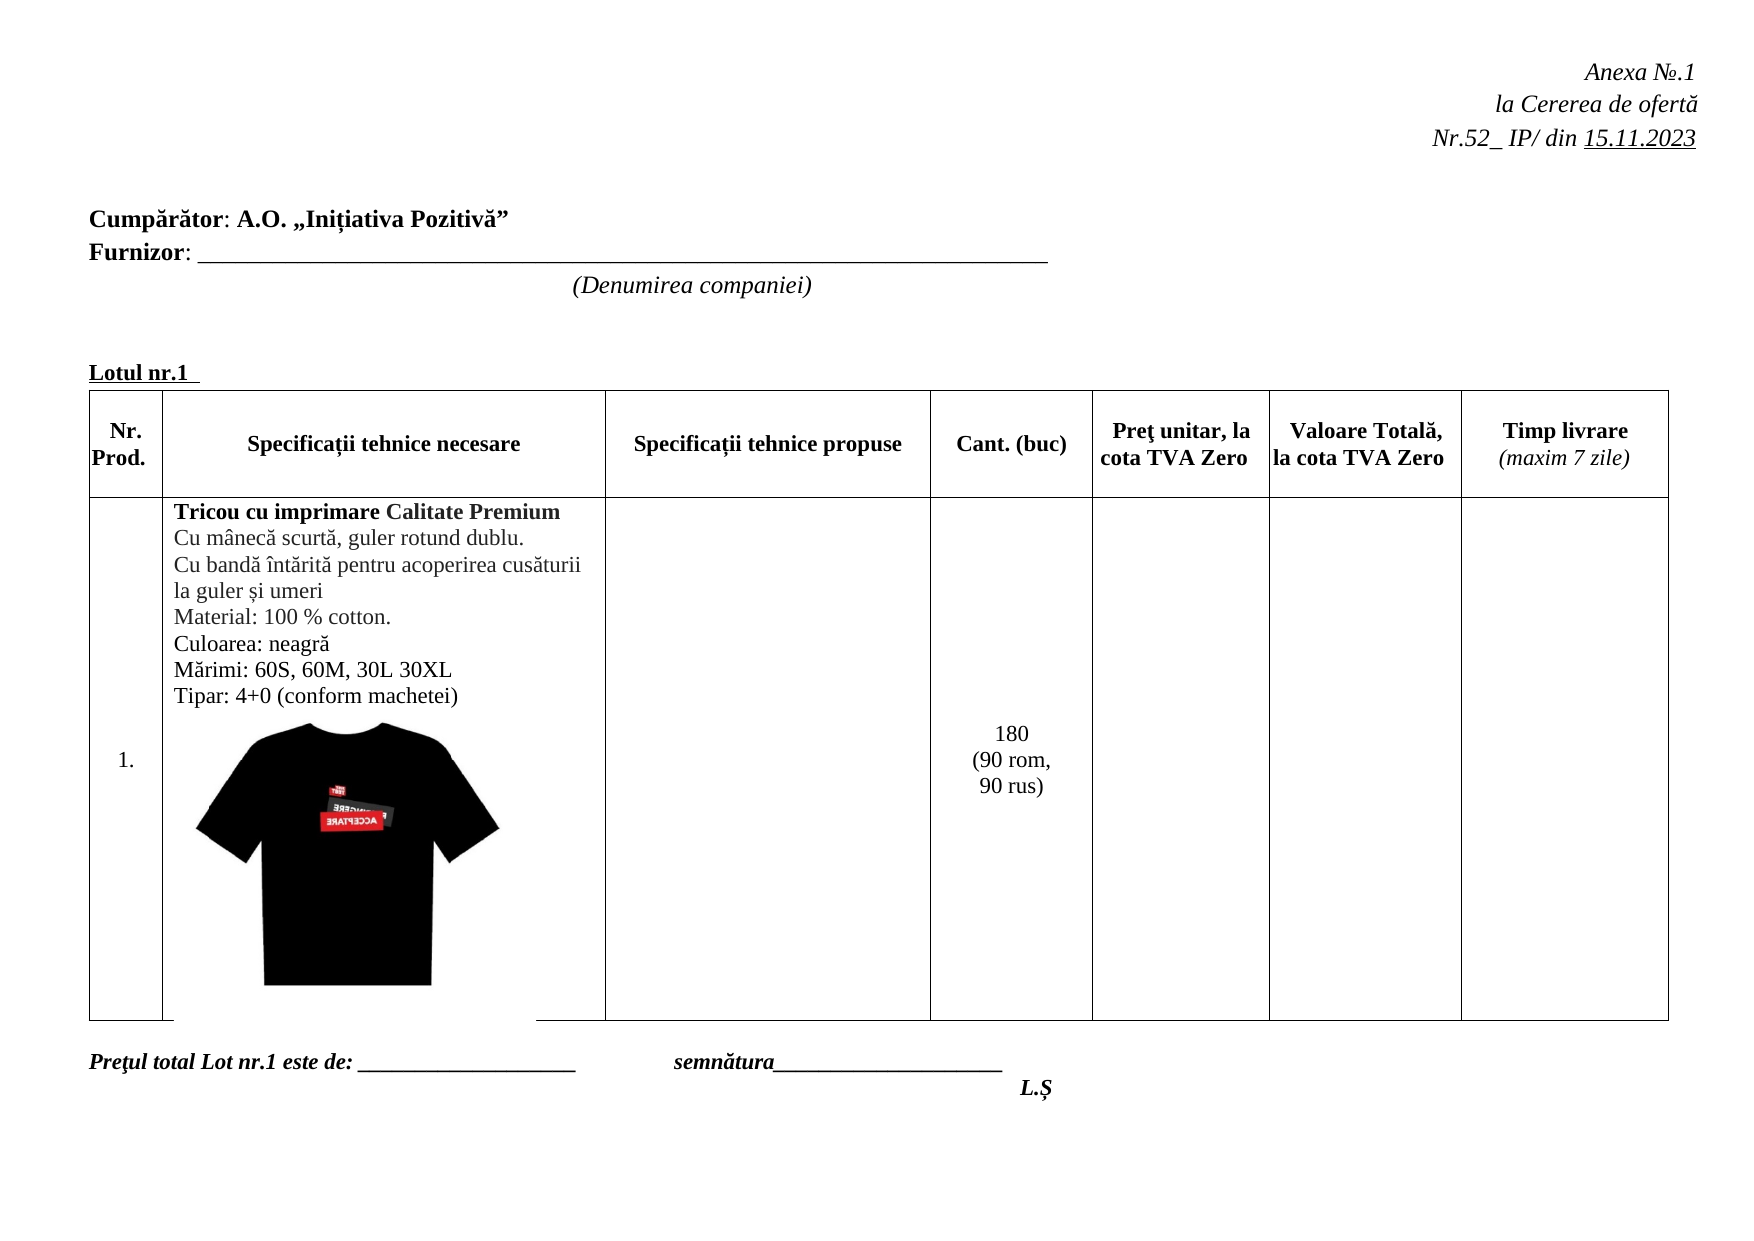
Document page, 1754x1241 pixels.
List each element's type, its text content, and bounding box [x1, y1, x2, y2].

table_cell [606, 498, 930, 1020]
table_header Cant. (buc) [931, 391, 1092, 497]
table_cell [1093, 498, 1269, 1020]
table_cell [1270, 498, 1461, 1020]
text Anexa №.1 [89, 57, 1698, 85]
text Nr.52_ IP/ din 15.11.2023 [74, 123, 1490, 151]
table_cell 180 (90 rom, 90 rus) [931, 498, 1092, 1020]
text (Denumirea companiei) [89, 270, 1698, 299]
table_header Nr. Prod. [90, 391, 162, 497]
table_cell Tricou cu imprimare Calitate Premium Cu mânecă scurtă, guler rotund dublu. Cu bandă întărită pentru acoperirea cusăturii la guler și umeri Material: 100 % cotton. Culoarea: neagră Mărimi: 60S, 60M, 30L 30XL Tipar: 4+0 (conform machetei) [163, 498, 605, 1020]
table_cell 1. [90, 498, 162, 1020]
table_header Specificații tehnice propuse [606, 391, 930, 497]
table_header Preţ unitar, la cota TVA Zero [1093, 391, 1269, 497]
table_header Specificații tehnice necesare [163, 391, 605, 497]
text Preţul total Lot nr.1 este de: ___________________ semnătura____________________ [89, 1048, 1698, 1074]
list Lotul nr.1 [74, 359, 1698, 386]
table_header Valoare Totală, la cota TVA Zero [1270, 391, 1461, 497]
text Furnizor: ____________________________________________________________________ [89, 237, 1698, 266]
table_header Timp livrare (maxim 7 zile) [1462, 391, 1668, 497]
text la Cererea de ofertă [89, 89, 1698, 118]
text Nr.52_ IP/ din 15.11.2023 [1545, 123, 1698, 151]
text L.Ș [89, 1074, 1698, 1100]
picture [173, 708, 537, 1021]
text Cumpărător: A.O. „Inițiativa Pozitivă” [89, 204, 1698, 233]
table_cell [1462, 498, 1668, 1020]
